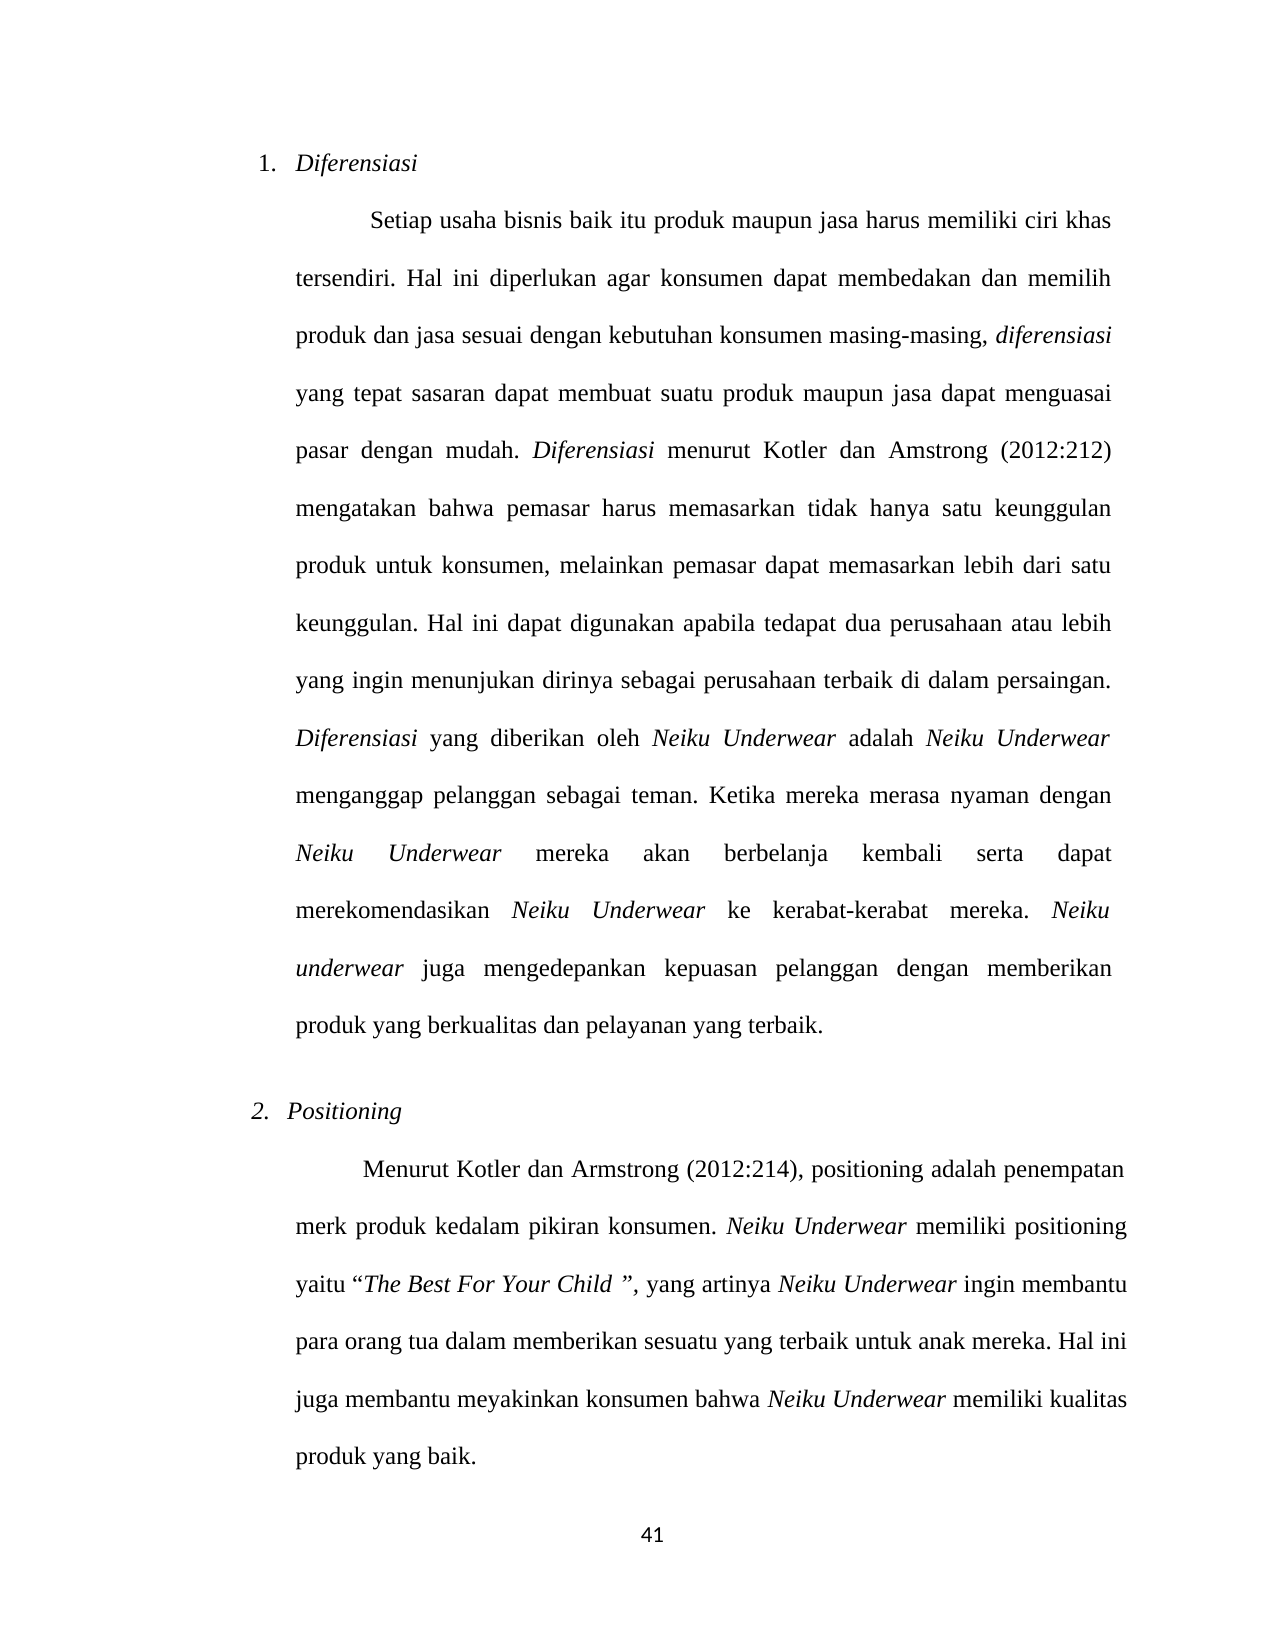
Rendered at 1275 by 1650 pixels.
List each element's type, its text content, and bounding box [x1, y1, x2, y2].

list Setiap usaha bisnis baik itu produk maupun jasa harus memiliki ciri khas tersendiri. Hal ini diperlukan agar konsumen dapat membedakan dan memilih produk dan jasa sesuai dengan kebutuhan konsumen masing-masing, diferensiasi yang tepat sasaran dapat membuat suatu produk maupun jasa dapat menguasai pasar dengan mudah. Diferensiasi menurut Kotler dan Amstrong (2012:212) mengatakan bahwa pemasar harus memasarkan tidak hanya satu keunggulan produk untuk konsumen, melainkan pemasar dapat memasarkan lebih dari satu keunggulan. Hal ini dapat digunakan apabila tedapat dua perusahaan atau lebih yang ingin menunjukan dirinya sebagai perusahaan terbaik di dalam persaingan. Diferensiasi yang diberikan oleh Neiku Underwear adalah Neiku Underwear menganggap pelanggan sebagai teman. Ketika mereka merasa nyaman dengan Neiku Underwear mereka akan berbelanja kembali serta dapat merekomendasikan Neiku Underwear ke kerabat-kerabat mereka. Neiku underwear juga mengedepankan kepuasan pelanggan dengan memberikan produk yang berkualitas dan pelayanan yang terbaik. [236, 205, 1112, 1039]
list Diferensiasi [258, 148, 1127, 176]
list Positioning [251, 1096, 1127, 1125]
list Menurut Kotler dan Armstrong (2012:214), positioning adalah penempatan merk produk kedalam pikiran konsumen. Neiku Underwear memiliki positioning yaitu “The Best For Your Child ”, yang artinya Neiku Underwear ingin membantu para orang tua dalam memberikan sesuatu yang terbaik untuk anak mereka. Hal ini juga membantu meyakinkan konsumen bahwa Neiku Underwear memiliki kualitas produk yang baik. [208, 1154, 1127, 1470]
